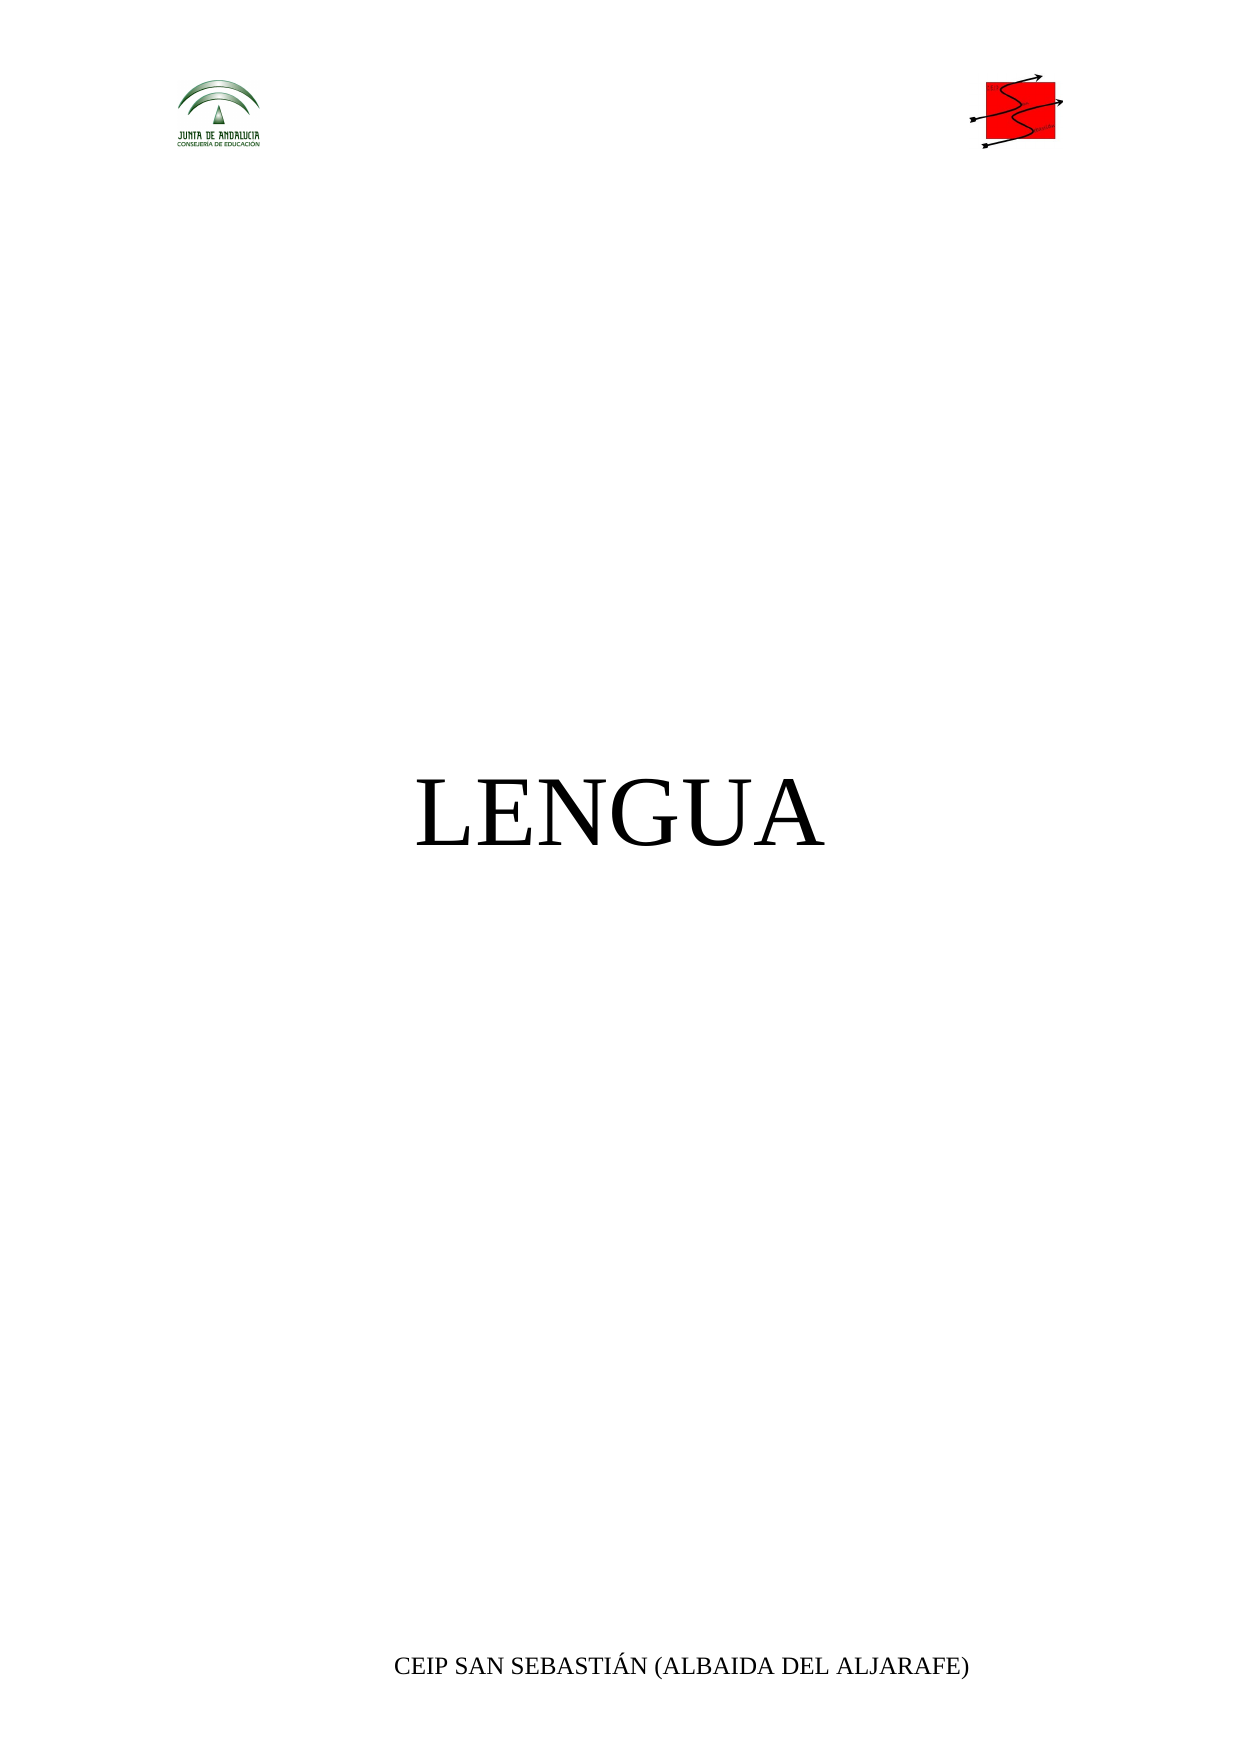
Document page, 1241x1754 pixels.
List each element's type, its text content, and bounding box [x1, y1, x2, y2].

picture [177, 80, 260, 149]
text LENGUA [177, 752, 1063, 867]
picture [969, 73, 1063, 149]
